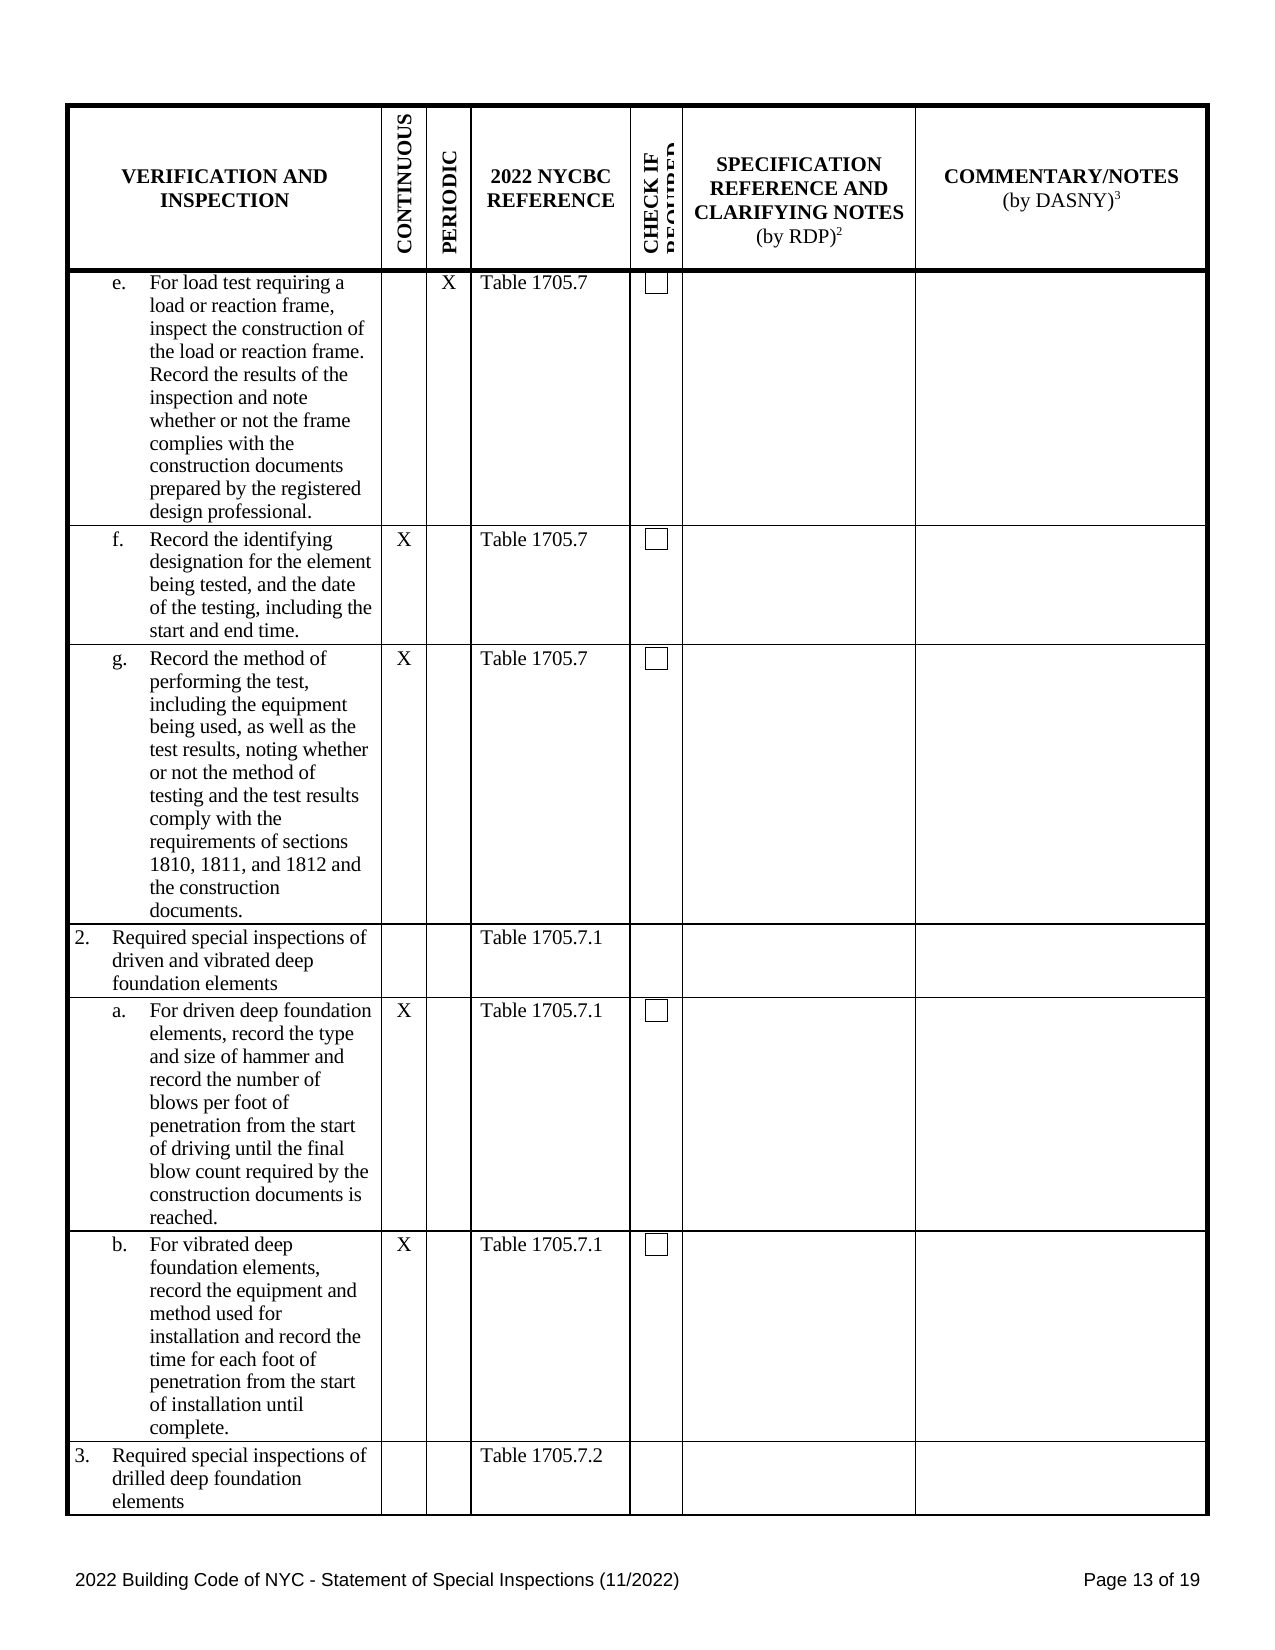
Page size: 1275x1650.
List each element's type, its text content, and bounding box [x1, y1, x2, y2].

table_cell X [382, 1232, 426, 1441]
table_cell [382, 273, 426, 525]
table_cell [916, 925, 1205, 996]
table_cell [916, 526, 1205, 644]
table_cell [683, 1232, 915, 1441]
table_cell [427, 1442, 470, 1514]
table_cell Table 1705.7.1 [472, 925, 629, 996]
table_cell X [382, 526, 426, 644]
table_cell Record the method of performing the test, including the equipment being used, as well as the test results, noting whether or not the method of testing and the test results comply with the requirements of sections 1810, 1811, and 1812 and the construction documents. [70, 645, 381, 923]
table_cell [631, 526, 682, 644]
table_cell [916, 1232, 1205, 1441]
table_cell [916, 273, 1205, 525]
table_cell X [382, 645, 426, 923]
table_cell For vibrated deep foundation elements, record the equipment and method used for installation and record the time for each foot of penetration from the start of installation until complete. [70, 1232, 381, 1441]
table_cell [631, 645, 682, 923]
table_cell [683, 1442, 915, 1514]
table_cell Required special inspections of drilled deep foundation elements [70, 1442, 381, 1514]
table_header VERIFICATION AND INSPECTION [70, 108, 381, 268]
table_cell Record the identifying designation for the element being tested, and the date of the testing, including the start and end time. [70, 526, 381, 644]
table_cell [683, 273, 915, 525]
table_cell [427, 526, 470, 644]
table_cell [631, 1232, 682, 1441]
table_cell Table 1705.7.1 [472, 1232, 629, 1441]
table_cell [382, 1442, 426, 1514]
table_cell Table 1705.7.1 [472, 998, 629, 1230]
table_cell [683, 925, 915, 996]
table_header COMMENTARY/NOTES (by DASNY)3 [916, 108, 1205, 268]
table_header CONTINUOUS [382, 108, 426, 268]
table_cell Table 1705.7 [472, 645, 629, 923]
table_cell [631, 273, 682, 525]
table_cell Table 1705.7 [472, 526, 629, 644]
table_cell [631, 925, 682, 996]
table_cell [382, 925, 426, 996]
table_header CHECK IF REQUIRED [631, 108, 682, 268]
table_cell [916, 1442, 1205, 1514]
table_cell [683, 998, 915, 1230]
table_cell [427, 998, 470, 1230]
table_cell [916, 645, 1205, 923]
table_cell [427, 1232, 470, 1441]
table_cell [916, 998, 1205, 1230]
table_cell Table 1705.7 [472, 273, 629, 525]
table_cell X [427, 273, 470, 525]
table_cell [683, 645, 915, 923]
table_cell For load test requiring a load or reaction frame, inspect the construction of the load or reaction frame. Record the results of the inspection and note whether or not the frame complies with the construction documents prepared by the registered design professional. [70, 273, 381, 525]
table_cell [427, 925, 470, 996]
table_header SPECIFICATION REFERENCE AND CLARIFYING NOTES (by RDP)2 [683, 108, 915, 268]
table_cell [631, 998, 682, 1230]
table_cell [427, 645, 470, 923]
table_cell For driven deep foundation elements, record the type and size of hammer and record the number of blows per foot of penetration from the start of driving until the final blow count required by the construction documents is reached. [70, 998, 381, 1230]
table_header PERIODIC [427, 108, 470, 268]
table_cell Required special inspections of driven and vibrated deep foundation elements [70, 925, 381, 996]
table_cell [631, 1442, 682, 1514]
table_cell Table 1705.7.2 [472, 1442, 629, 1514]
table_cell X [382, 998, 426, 1230]
table_header 2022 NYCBC REFERENCE [472, 108, 630, 268]
table_cell [683, 526, 915, 644]
